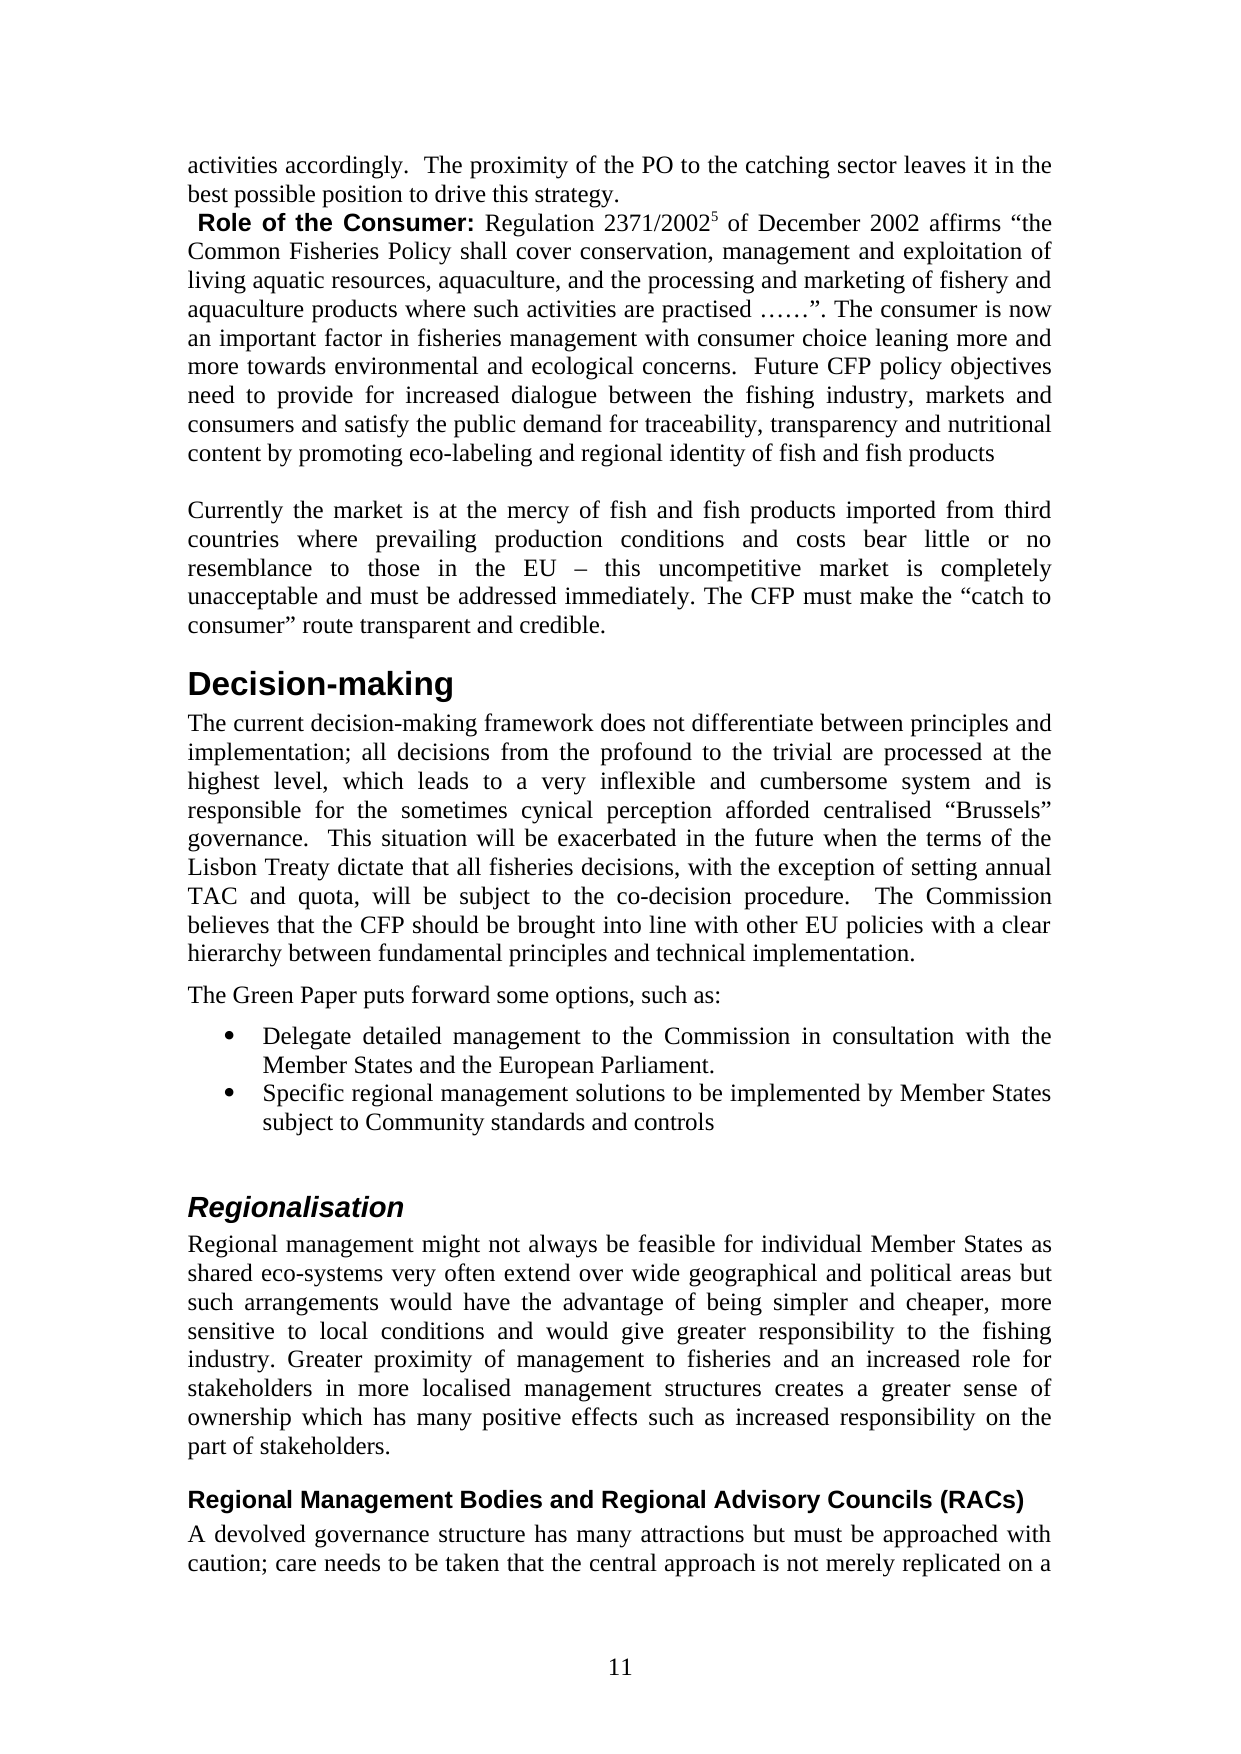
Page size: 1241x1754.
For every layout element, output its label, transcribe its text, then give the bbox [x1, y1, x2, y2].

list Specific regional management solutions to be implemented by Member States subject to Community standards and controls [225, 1078, 1053, 1136]
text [187, 150, 1053, 207]
subtitle Regional Management Bodies and Regional Advisory Councils (RACs) [187, 1484, 1053, 1513]
subtitle Regionalisation [187, 1190, 1053, 1223]
subtitle Decision-making [187, 664, 1053, 702]
text Regional management might not always be feasible for individual Member States as shared eco-systems very often extend over wide geographical and political areas but such arrangements would have the advantage of being simpler and cheaper, more sensitive to local conditions and would give greater responsibility to the fishing industry. Greater proximity of management to fisheries and an increased role for stakeholders in more localised management structures creates a greater sense of ownership which has many positive effects such as increased responsibility on the part of stakeholders. [187, 1229, 1053, 1459]
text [187, 1519, 1053, 1577]
text Currently the market is at the mercy of fish and fish products imported from third countries where prevailing production conditions and costs bear little or no resemblance to those in the EU – this uncompetitive market is completely unacceptable and must be addressed immediately. The CFP must make the “catch to consumer” route transparent and credible. [187, 495, 1053, 639]
text Role of the Consumer: Regulation 2371/20025 of December 2002 affirms “the Common Fisheries Policy shall cover conservation, management and exploitation of living aquatic resources, aquaculture, and the processing and marketing of fishery and aquaculture products where such activities are practised ……”. The consumer is now an important factor in fisheries management with consumer choice leaning more and more towards environmental and ecological concerns. Future CFP policy objectives need to provide for increased dialogue between the fishing industry, markets and consumers and satisfy the public demand for traceability, transparency and nutritional content by promoting eco-labeling and regional identity of fish and fish products [187, 207, 1053, 466]
text The current decision-making framework does not differentiate between principles and implementation; all decisions from the profound to the trivial are processed at the highest level, which leads to a very inflexible and cumbersome system and is responsible for the sometimes cynical perception afforded centralised “” governance. This situation will be exacerbated in the future when the terms of the Lisbon Treaty dictate that all fisheries decisions, with the exception of setting annual TAC and quota, will be subject to the co-decision procedure. The Commission believes that the CFP should be brought into line with other EU policies with a clear hierarchy between fundamental principles and technical implementation. [187, 708, 1053, 967]
text The Green Paper puts forward some options, such as: [187, 980, 1053, 1008]
list Delegate detailed management to the Commission in consultation with the and the European Parliament. [225, 1021, 1053, 1078]
